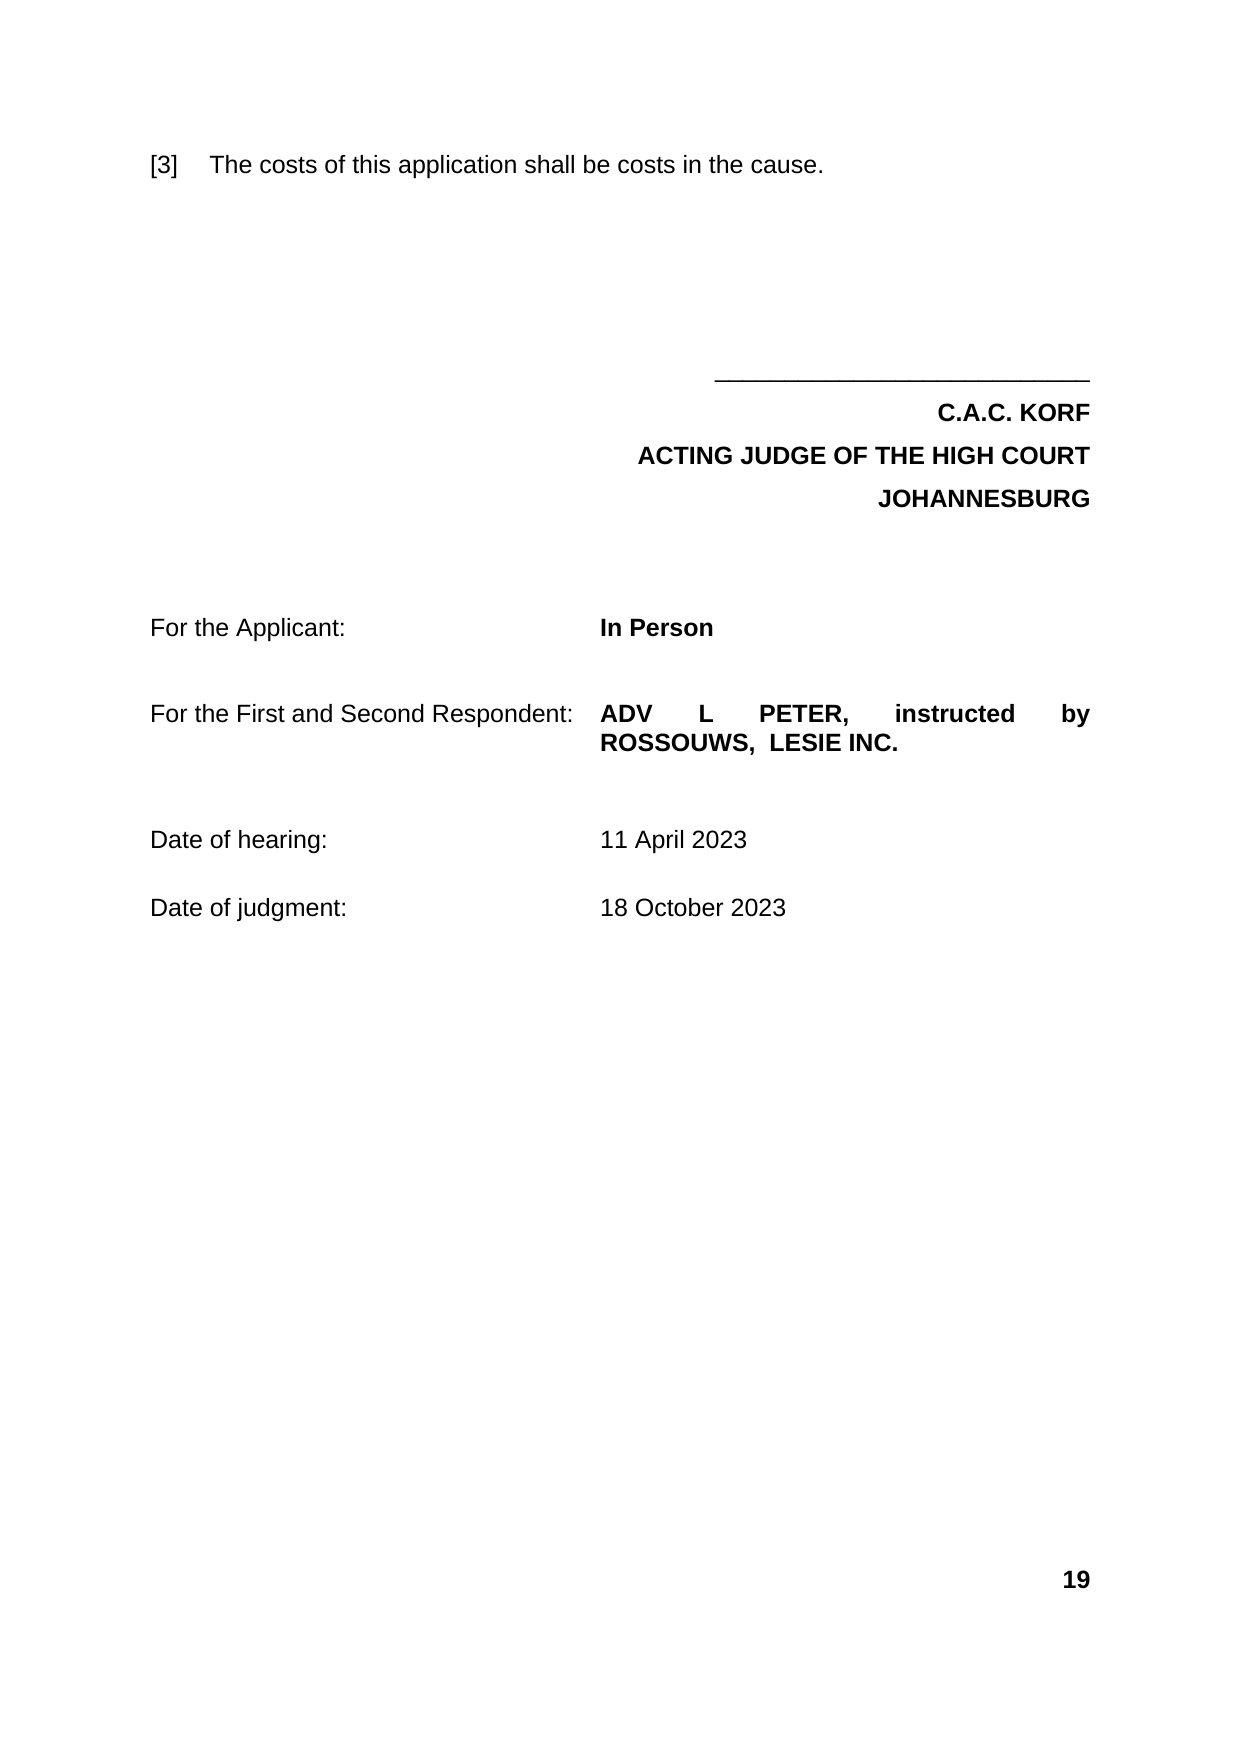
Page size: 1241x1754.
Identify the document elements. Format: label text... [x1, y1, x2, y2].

list [3] The costs of this application shall be costs in the cause. [150, 150, 1090, 179]
text For the First and Second Respondent: ADV L PETER, instructed by ROSSOUWS, LESIE INC. [150, 699, 1090, 757]
list C.A.C. KORF [150, 397, 1090, 426]
list Date of hearing: 11 April 2023 [150, 825, 1090, 854]
list ___________________________ [150, 354, 1090, 383]
list ACTING JUDGE OF THE HIGH COURT [150, 441, 1090, 469]
list JOHANNESBURG [150, 484, 1090, 512]
list Date of judgment: 18 October 2023 [150, 893, 1090, 922]
text For the Applicant: In Person [150, 613, 1090, 642]
